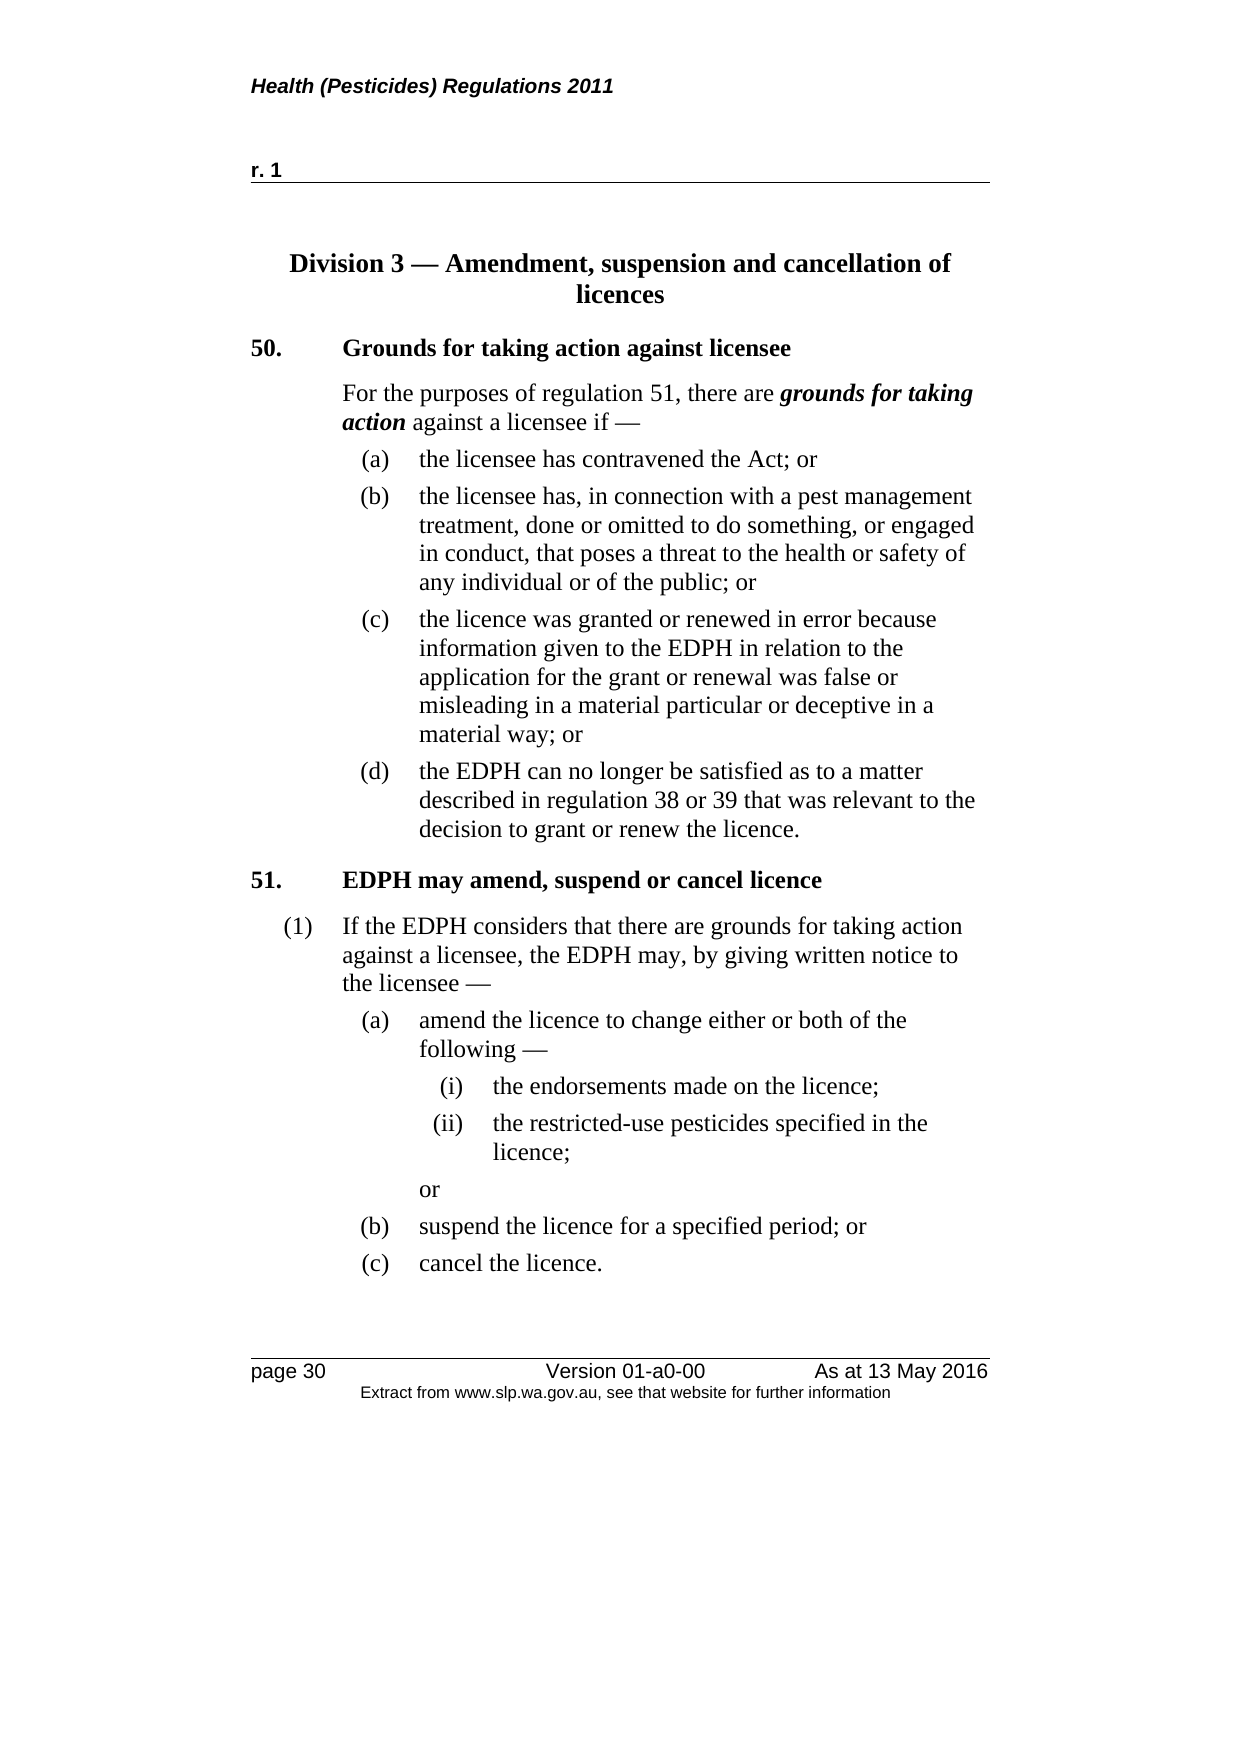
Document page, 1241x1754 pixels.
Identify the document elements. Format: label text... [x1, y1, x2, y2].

subtitle 50. Grounds for taking action against licensee [251, 333, 990, 361]
text (c) cancel the licence. [251, 1248, 990, 1277]
text For the purposes of regulation 51, there are grounds for taking action against a licensee if — [251, 378, 990, 436]
text (c) the licence was granted or renewed in error because information given to the EDPH in relation to the application for the grant or renewal was false or misleading in a material particular or deceptive in a material way; or [251, 604, 990, 748]
text (i) the endorsements made on the licence; [251, 1071, 990, 1100]
text (ii) the restricted-use pesticides specified in the licence; [251, 1108, 990, 1166]
text or [251, 1174, 990, 1203]
text (d) the EDPH can no longer be satisfied as to a matter described in regulation 38 or 39 that was relevant to the decision to grant or renew the licence. [251, 756, 990, 843]
subtitle 51. EDPH may amend, suspend or cancel licence [251, 866, 990, 894]
text (a) amend the licence to change either or both of the following — [251, 1006, 990, 1063]
text (1) If the EDPH considers that there are grounds for taking action against a licensee, the EDPH may, by giving written notice to the licensee — [251, 911, 990, 997]
text (a) the licensee has contravened the Act; or [251, 444, 990, 473]
text (b) the licensee has, in connection with a pest management treatment, done or omitted to do something, or engaged in conduct, that poses a threat to the health or safety of any individual or of the public; or [251, 481, 990, 596]
subtitle Division 3 — Amendment, suspension and cancellation of licences [251, 247, 990, 310]
text (b) suspend the licence for a specified period; or [251, 1211, 990, 1240]
